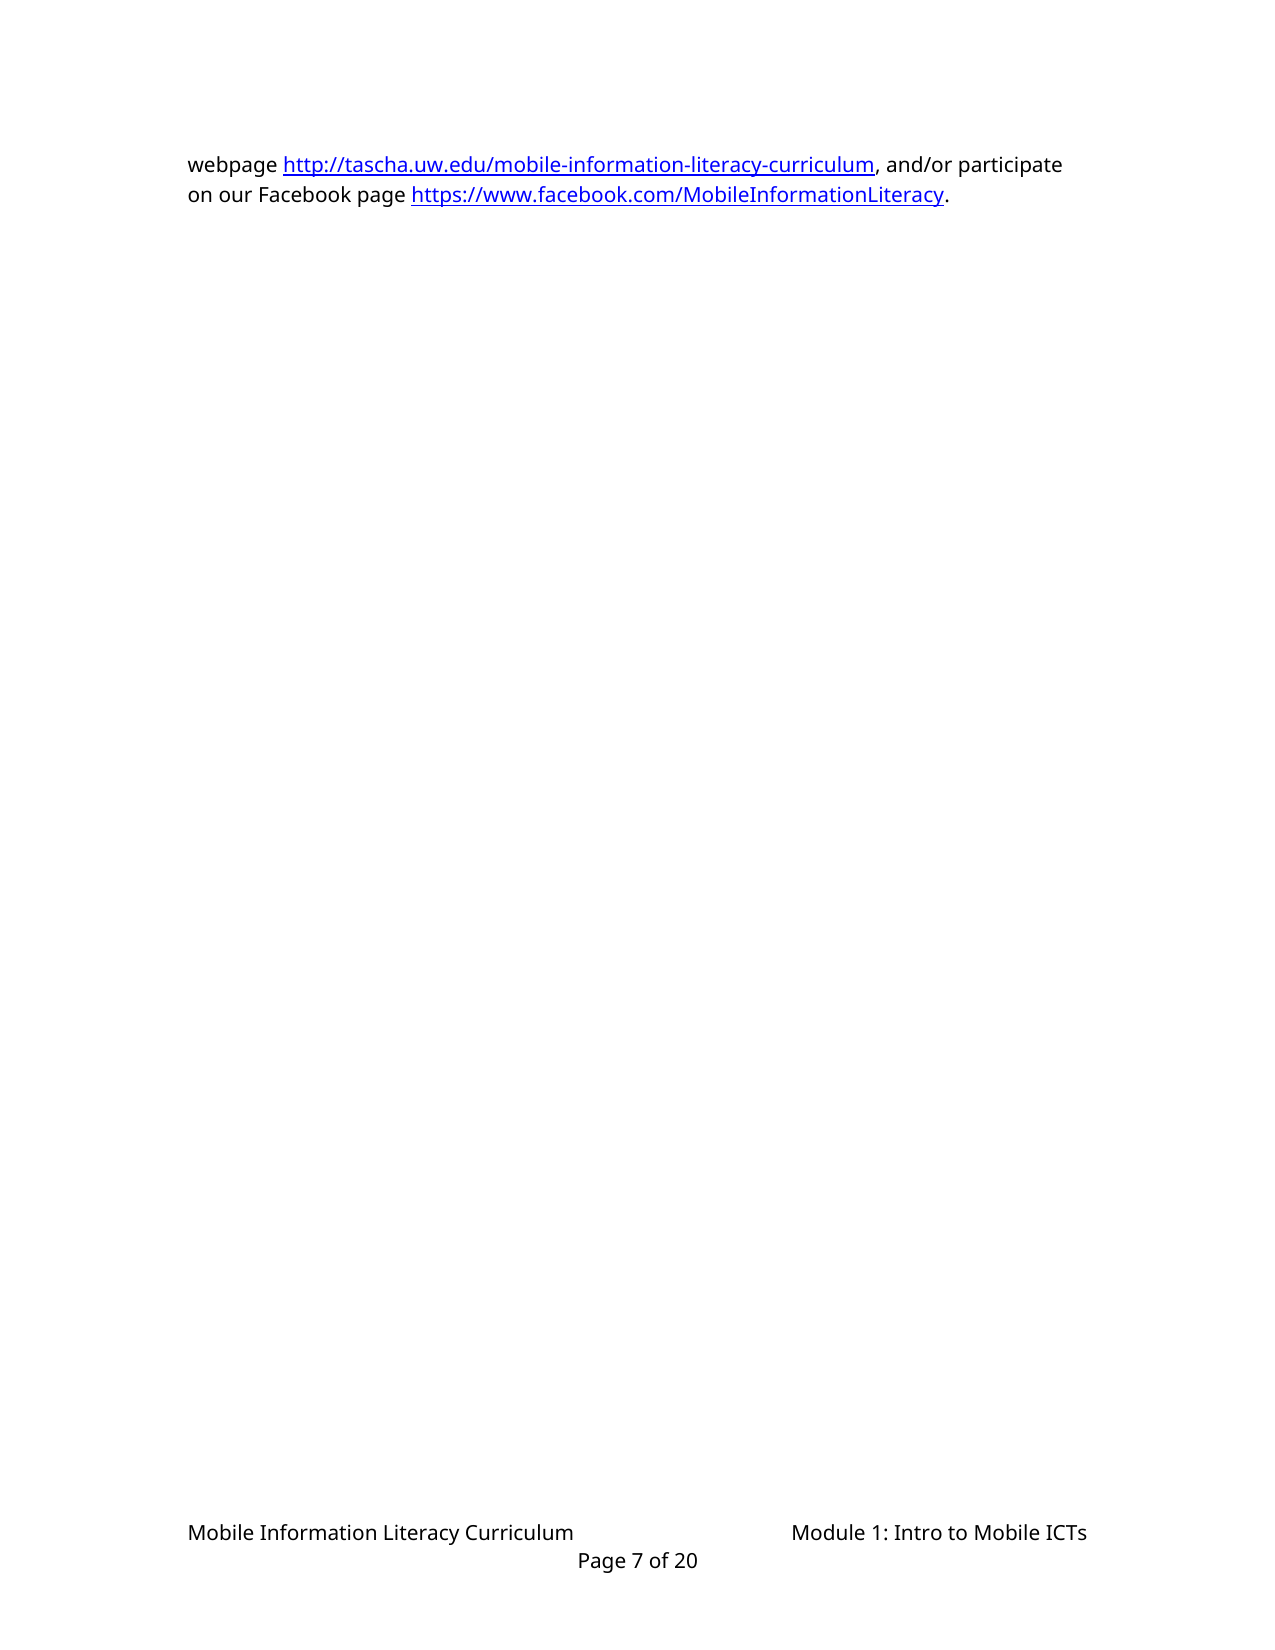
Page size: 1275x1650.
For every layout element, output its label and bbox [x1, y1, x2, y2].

text [187, 150, 1087, 209]
